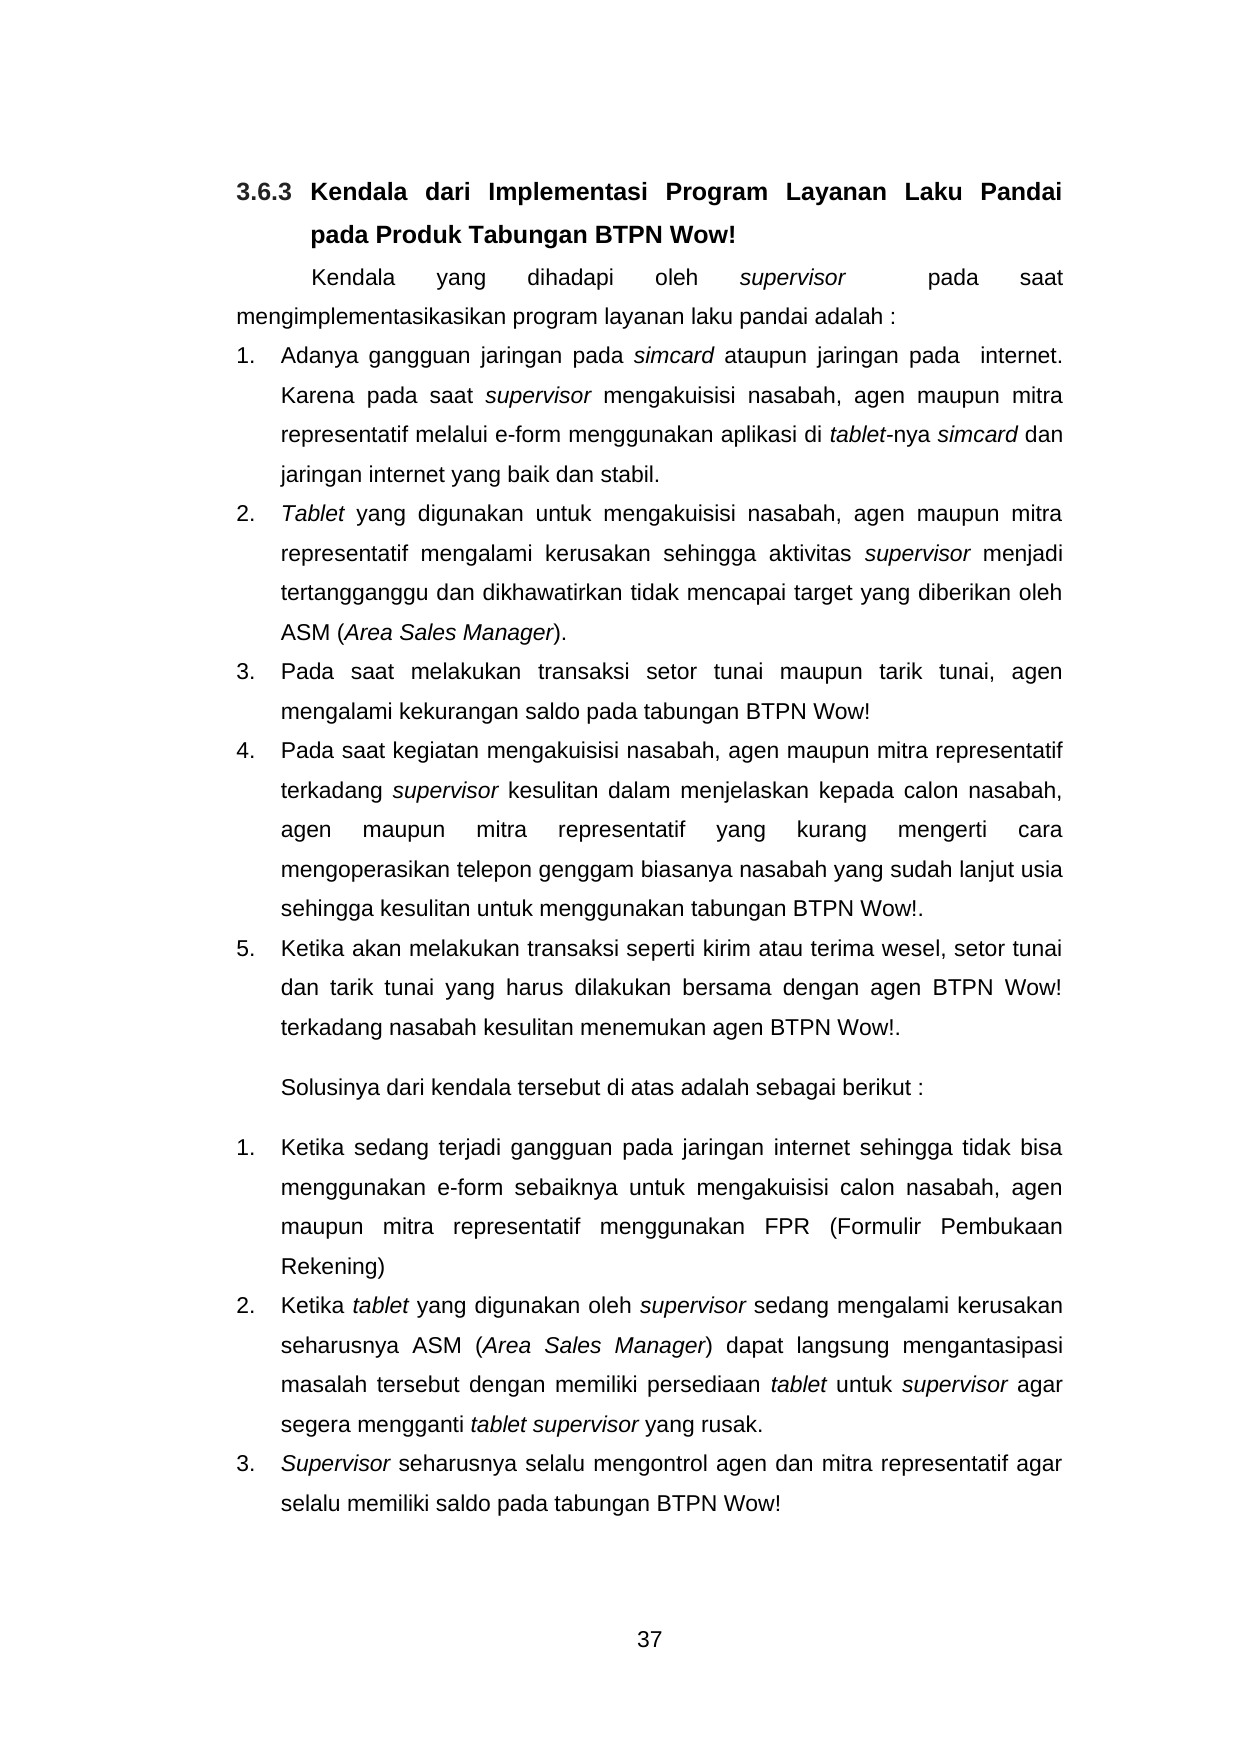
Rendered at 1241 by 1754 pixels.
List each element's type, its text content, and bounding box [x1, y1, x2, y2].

list Supervisor seharusnya selalu mengontrol agen dan mitra representatif agar selalu memiliki saldo pada tabungan BTPN Wow! [236, 1450, 1063, 1516]
list Ketika tablet yang digunakan oleh supervisor sedang mengalami kerusakan seharusnya ASM (Area Sales Manager) dapat langsung mengantasipasi masalah tersebut dengan memiliki persediaan tablet untuk supervisor agar segera mengganti tablet supervisor yang rusak. [236, 1292, 1063, 1437]
list Ketika akan melakukan transaksi seperti kirim atau terima wesel, setor tunai dan tarik tunai yang harus dilakukan bersama dengan agen BTPN Wow! terkadang nasabah kesulitan menemukan agen BTPN Wow!. [236, 934, 1063, 1040]
text Solusinya dari kendala tersebut di atas adalah sebagai berikut : [236, 1074, 1063, 1100]
list Kendala yang dihadapi oleh supervisor pada saat mengimplementasikasikan program layanan laku pandai adalah : [236, 263, 1063, 329]
list Ketika sedang terjadi gangguan pada jaringan internet sehingga tidak bisa menggunakan e-form sebaiknya untuk mengakuisisi calon nasabah, agen maupun mitra representatif menggunakan FPR (Formulir Pembukaan Rekening) [236, 1134, 1063, 1279]
list Pada saat melakukan transaksi setor tunai maupun tarik tunai, agen mengalami kekurangan saldo pada tabungan BTPN Wow! [236, 658, 1063, 724]
list Adanya gangguan jaringan pada simcard ataupun jaringan pada internet. Karena pada saat supervisor mengakuisisi nasabah, agen maupun mitra representatif melalui e-form menggunakan aplikasi di tablet-nya simcard dan jaringan internet yang baik dan stabil. [236, 342, 1063, 487]
list Kendala dari Implementasi Program Layanan Laku Pandai pada Produk Tabungan BTPN Wow! [236, 177, 1063, 249]
list Pada saat kegiatan mengakuisisi nasabah, agen maupun mitra representatif terkadang supervisor kesulitan dalam menjelaskan kepada calon nasabah, agen maupun mitra representatif yang kurang mengerti cara mengoperasikan telepon genggam biasanya nasabah yang sudah lanjut usia sehingga kesulitan untuk menggunakan tabungan BTPN Wow!. [236, 737, 1063, 921]
list Tablet yang digunakan untuk mengakuisisi nasabah, agen maupun mitra representatif mengalami kerusakan sehingga aktivitas supervisor menjadi tertangganggu dan dikhawatirkan tidak mencapai target yang diberikan oleh ASM (Area Sales Manager). [236, 500, 1063, 645]
